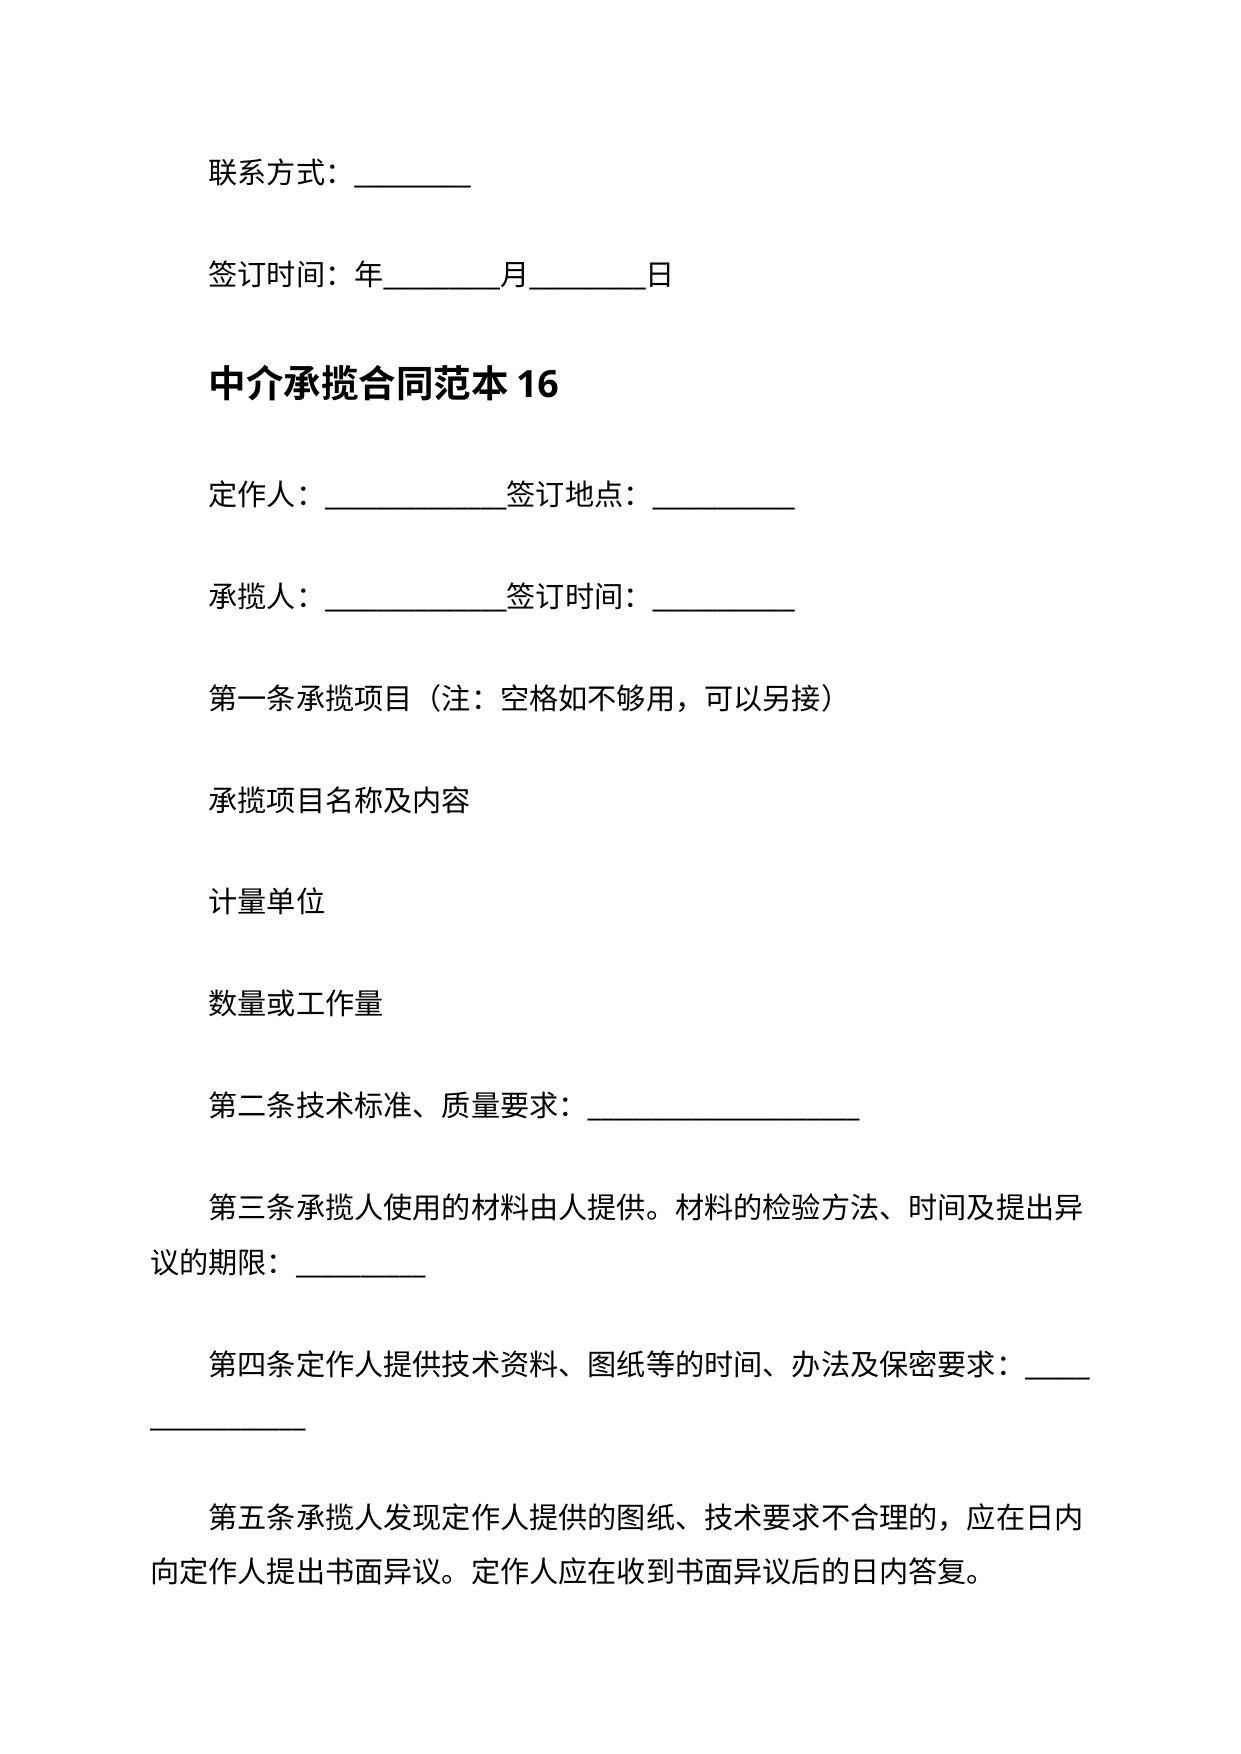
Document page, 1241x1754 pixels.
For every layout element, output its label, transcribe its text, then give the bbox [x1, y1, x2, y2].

text 第一条承揽项目（注：空格如不够用，可以另接） [150, 676, 1090, 718]
text 第二条技术标准、质量要求：_____________________ [150, 1083, 1090, 1125]
text 承揽人：______________签订时间：___________ [150, 573, 1090, 616]
text 联系方式：_________ [150, 150, 1090, 192]
text 第三条承揽人使用的材料由人提供。材料的检验方法、时间及提出异议的期限：__________ [150, 1184, 1090, 1282]
text 数量或工作量 [150, 981, 1090, 1023]
text 定作人：______________签订地点：___________ [150, 472, 1090, 514]
text 签订时间：年_________月_________日 [150, 252, 1090, 294]
text 中介承揽合同范本16 [150, 354, 1090, 408]
text 承揽项目名称及内容 [150, 777, 1090, 819]
text 第四条定作人提供技术资料、图纸等的时间、办法及保密要求：_________________ [150, 1341, 1090, 1435]
text 第五条承揽人发现定作人提供的图纸、技术要求不合理的，应在日内向定作人提出书面异议。定作人应在收到书面异议后的日内答复。 [150, 1494, 1090, 1591]
text 计量单位 [150, 879, 1090, 921]
